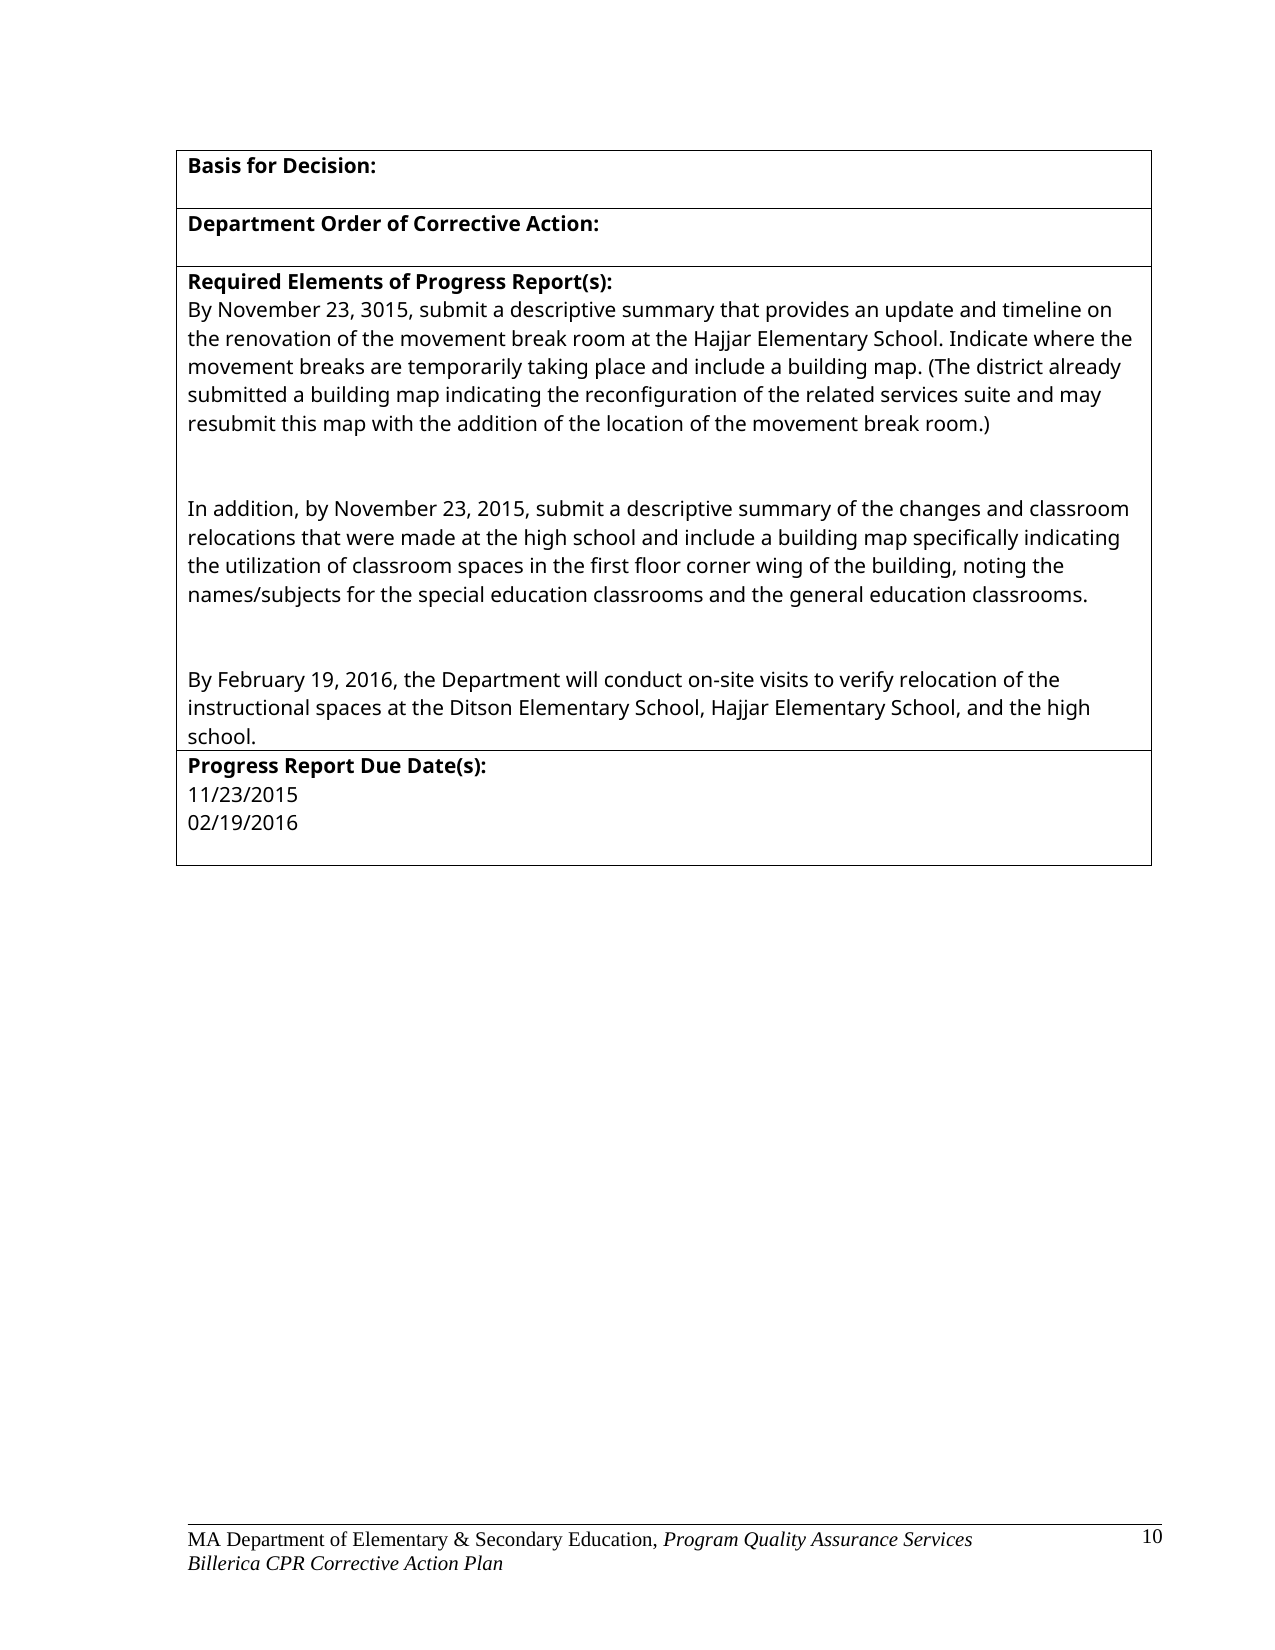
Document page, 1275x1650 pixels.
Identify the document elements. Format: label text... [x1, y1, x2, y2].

table_cell Department Order of Corrective Action: [177, 209, 1151, 266]
table_cell Basis for Decision: [177, 151, 1151, 208]
table_cell Required Elements of Progress Report(s): By November 23, 3015, submit a descriptive summary that provides an update and timeline on the renovation of the movement break room at the Hajjar Elementary School. Indicate where the movement breaks are temporarily taking place and include a building map. (The district already submitted a building map indicating the reconfiguration of the related services suite and may resubmit this map with the addition of the location of the movement break room.) In addition, by November 23, 2015, submit a descriptive summary of the changes and classroom relocations that were made at the high school and include a building map specifically indicating the utilization of classroom spaces in the first floor corner wing of the building, noting the names/subjects for the special education classrooms and the general education classrooms. By February 19, 2016, the Department will conduct on-site visits to verify relocation of the instructional spaces at the Ditson Elementary School, Hajjar Elementary School, and the high school. [177, 267, 1151, 750]
table_cell Progress Report Due Date(s): 11/23/2015 02/19/2016 [177, 751, 1151, 865]
